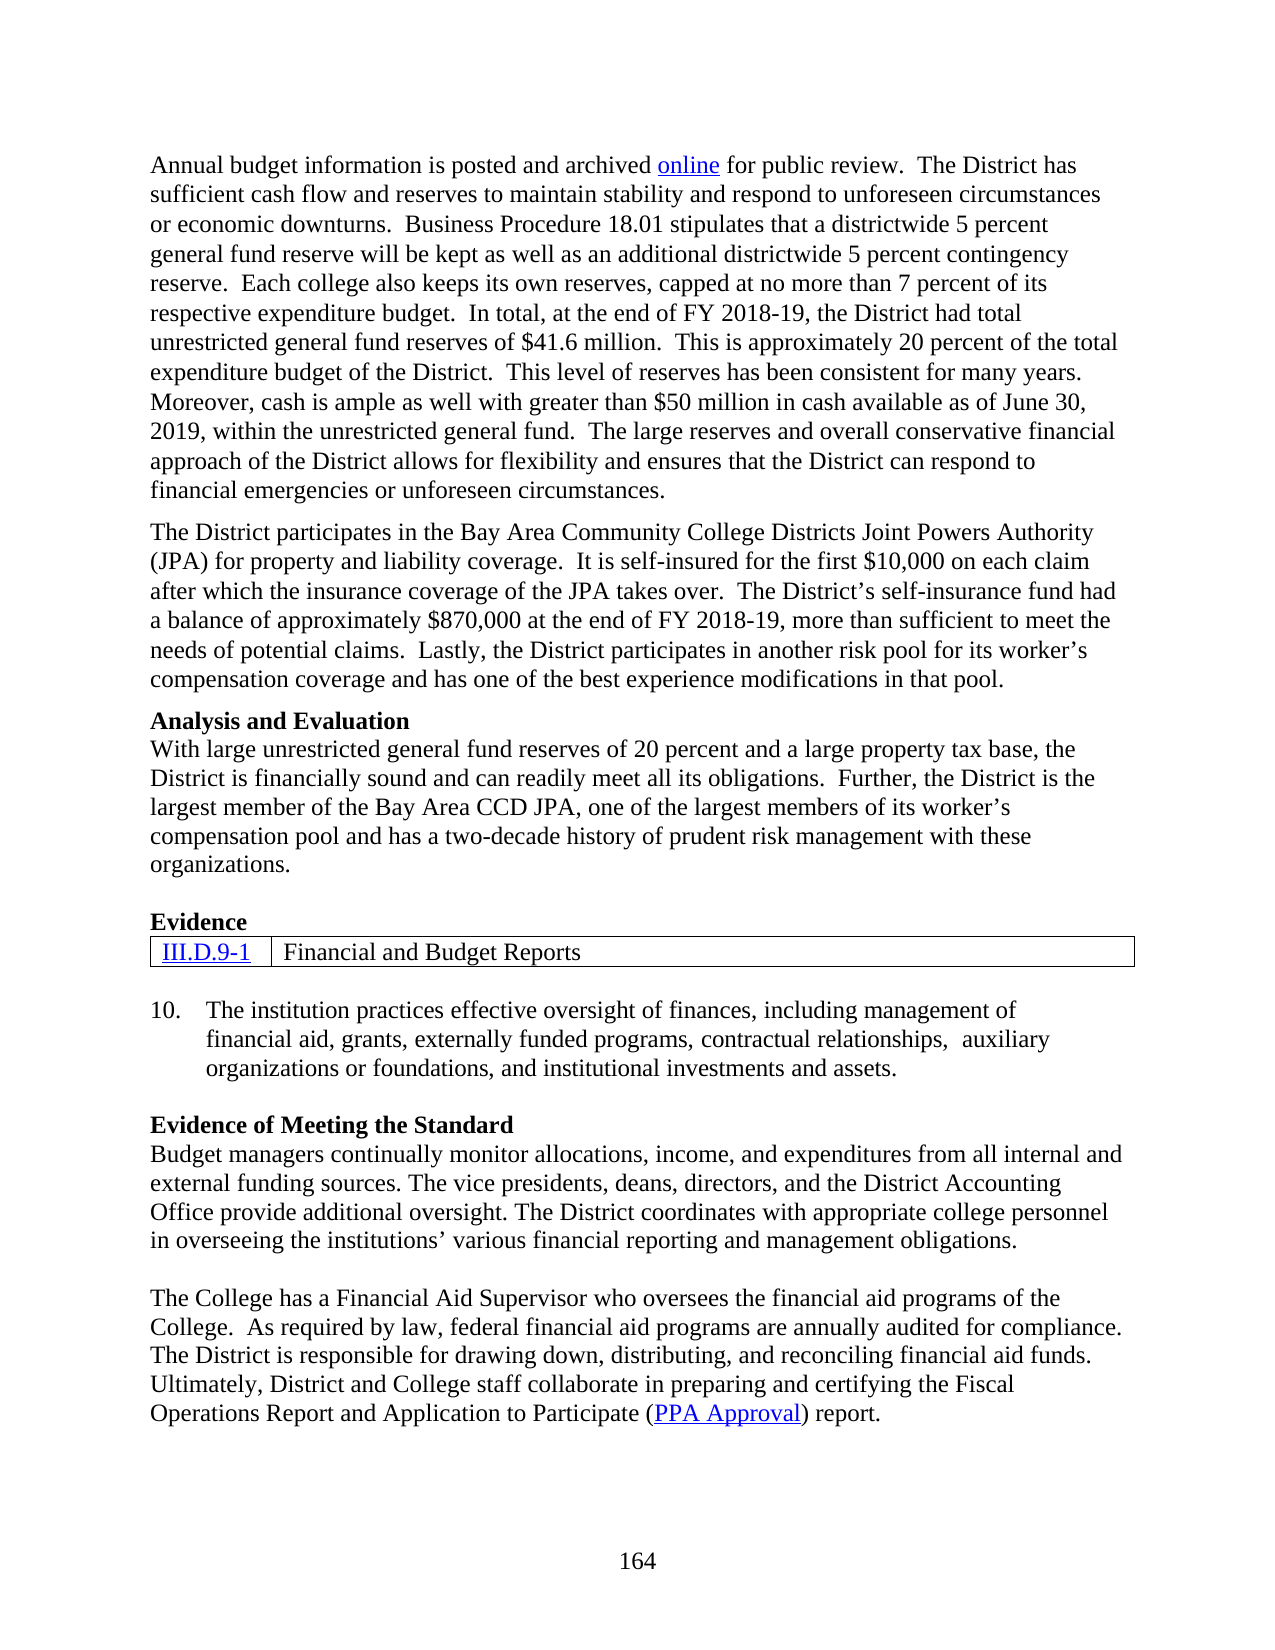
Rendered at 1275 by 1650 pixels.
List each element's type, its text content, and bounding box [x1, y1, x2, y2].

text Evidence of Meeting the Standard [150, 1110, 1125, 1139]
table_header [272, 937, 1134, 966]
text The College has a Financial Aid Supervisor who oversees the financial aid programs of the College. As required by law, federal financial aid programs are annually audited for compliance. The District is responsible for drawing down, distributing, and reconciling financial aid funds. Ultimately, District and College staff collaborate in preparing and certifying the Fiscal Operations Report and Application to Participate (PPA Approval) report. [150, 1283, 1125, 1427]
text Annual budget information is posted and archived online for public review. The District has sufficient cash flow and reserves to maintain stability and respond to unforeseen circumstances or economic downturns. Business Procedure 18.01 stipulates that a districtwide 5 percent general fund reserve will be kept as well as an additional districtwide 5 percent contingency reserve. Each college also keeps its own reserves, capped at no more than 7 percent of its respective expenditure budget. In total, at the end of FY 2018-19, the District had total unrestricted general fund reserves of $41.6 million. This is approximately 20 percent of the total expenditure budget of the District. This level of reserves has been consistent for many years. Moreover, cash is ample as well with greater than $50 million in cash available as of June 30, 2019, within the unrestricted general fund. The large reserves and overall conservative financial approach of the District allows for flexibility and ensures that the District can respond to financial emergencies or unforeseen circumstances. [150, 150, 1123, 504]
text Budget managers continually monitor allocations, income, and expenditures from all internal and external funding sources. The vice presidents, deans, directors, and the District Accounting Office provide additional oversight. The District coordinates with appropriate college personnel in overseeing the institutions’ various financial reporting and management obligations. [150, 1139, 1125, 1254]
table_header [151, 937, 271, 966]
text With large unrestricted general fund reserves of 20 percent and a large property tax base, the District is financially sound and can readily meet all its obligations. Further, the District is the largest member of the Bay Area CCD JPA, one of the largest members of its worker’s compensation pool and has a two-decade history of prudent risk management with these organizations. [150, 734, 1125, 878]
list The institution practices effective oversight of finances, including management of financial aid, grants, externally funded programs, contractual relationships, auxiliary organizations or foundations, and institutional investments and assets. [150, 995, 1092, 1082]
text Analysis and Evaluation [150, 706, 1125, 734]
text Evidence [150, 907, 1125, 936]
text The District participates in the Bay Area Community College Districts Joint Powers Authority (JPA) for property and liability coverage. It is self-insured for the first $10,000 on each claim after which the insurance coverage of the JPA takes over. The District’s self-insurance fund had a balance of approximately $870,000 at the end of FY 2018-19, more than sufficient to meet the needs of potential claims. Lastly, the District participates in another risk pool for its worker’s compensation coverage and has one of the best experience modifications in that pool. [150, 517, 1123, 693]
